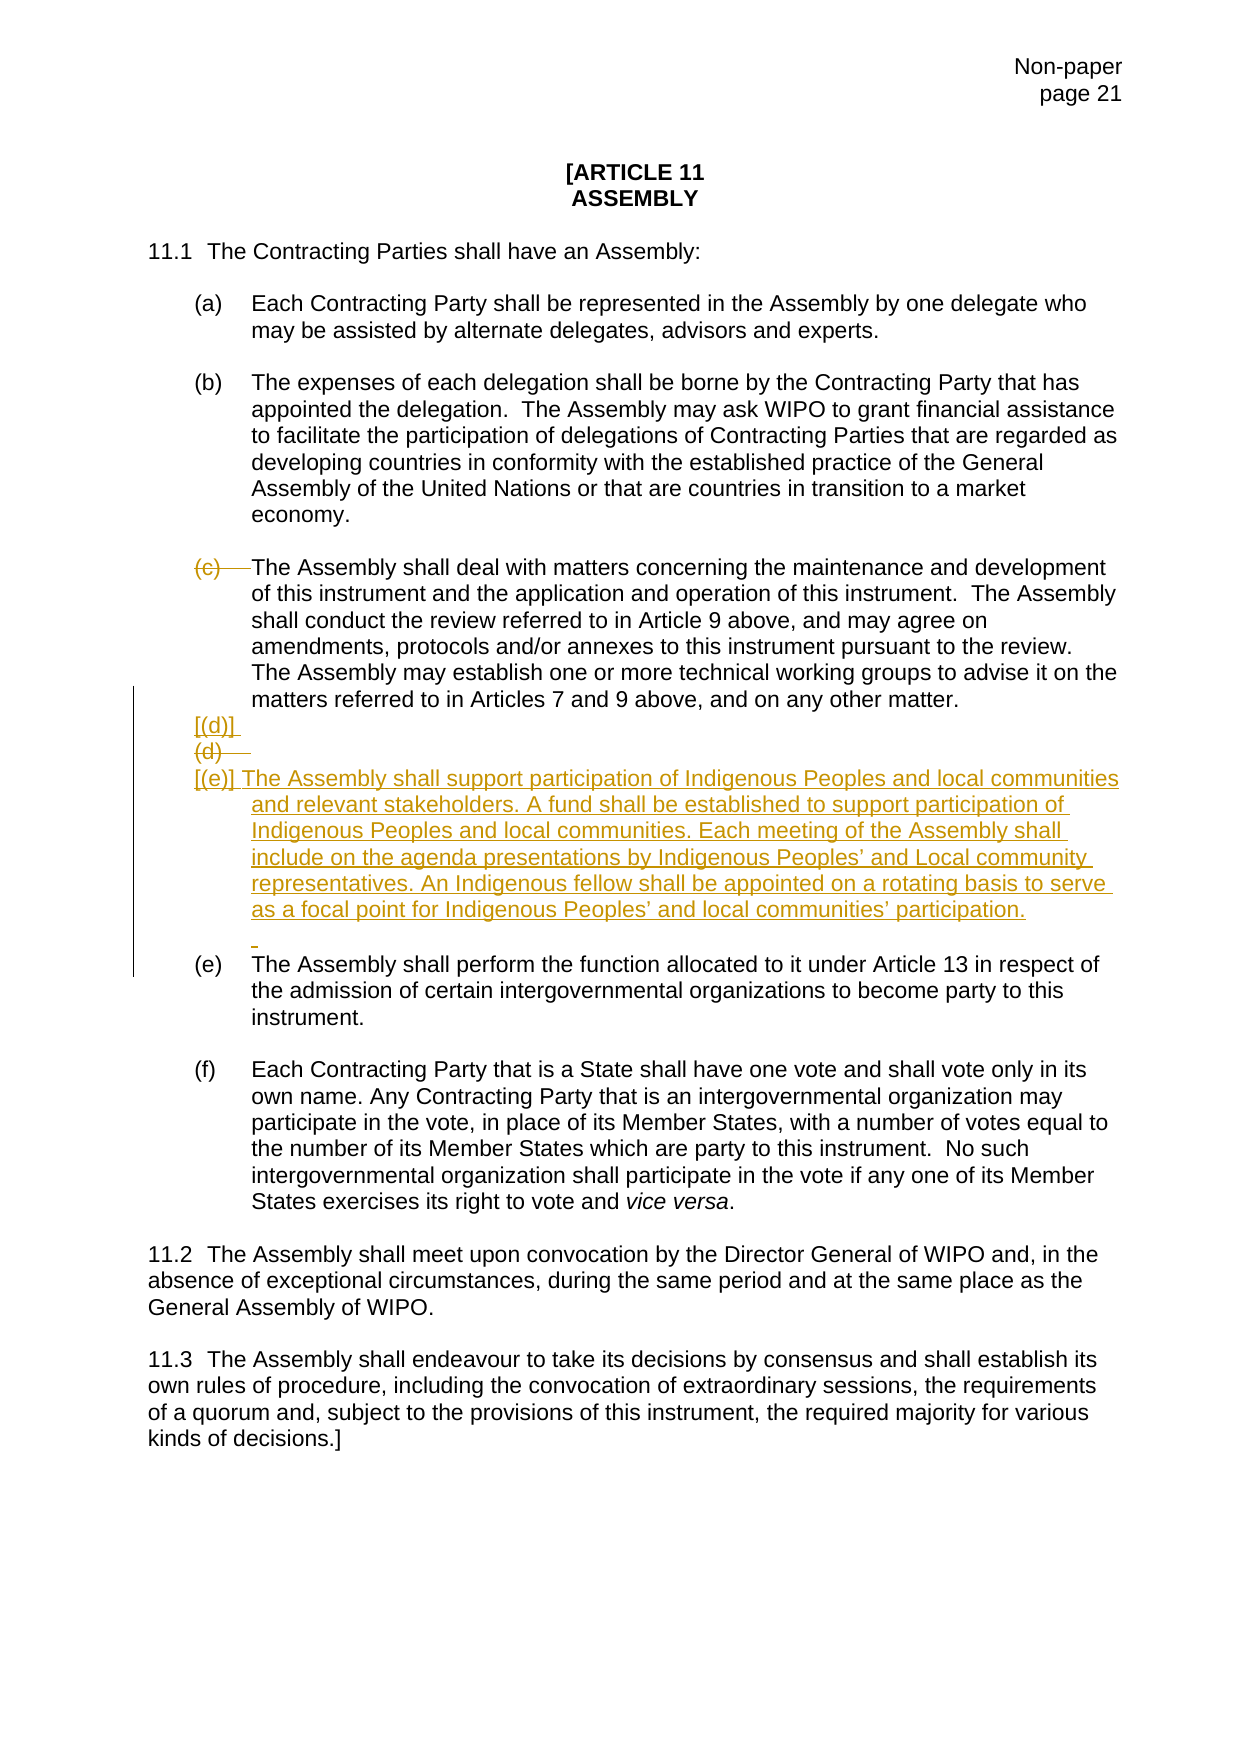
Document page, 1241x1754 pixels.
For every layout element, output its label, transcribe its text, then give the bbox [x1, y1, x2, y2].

text ASSEMBLY [148, 185, 1122, 211]
list The expenses of each delegation shall be borne by the Contracting Party that has appointed the delegation. The Assembly may ask WIPO to grant financial assistance to facilitate the participation of delegations of Contracting Parties that are regarded as developing countries in conformity with the established practice of the General Assembly of the United Nations or that are countries in transition to a market economy. [194, 369, 1122, 527]
list Each Contracting Party shall be represented in the Assembly by one delegate who may be assisted by alternate delegates, advisors and experts. [194, 290, 1122, 343]
list The Assembly shall perform the function allocated to it under Article 13 in respect of the admission of certain intergovernmental organizations to become party to this instrument. [194, 951, 1122, 1030]
text 11.2 The Assembly shall meet upon convocation by the Director General of WIPO and, in the absence of exceptional circumstances, during the same period and at the same place as the General Assembly of WIPO. [148, 1241, 1122, 1320]
list The Assembly shall deal with matters concerning the maintenance and development of this instrument and the application and operation of this instrument. The Assembly shall conduct the review referred to in Article 9 above, and may agree on amendments, protocols and/or annexes to this instrument pursuant to the review. The Assembly may establish one or more technical working groups to advise it on the matters referred to in Articles 7 and 9 above, and on any other matter. [194, 554, 1122, 712]
text 11.3 The Assembly shall endeavour to take its decisions by consensus and shall establish its own rules of procedure, including the convocation of extraordinary sessions, the requirements of a quorum and, subject to the provisions of this instrument, the required majority for various kinds of decisions.] [148, 1346, 1122, 1452]
list Each Contracting Party that is a State shall have one vote and shall vote only in its own name. Any Contracting Party that is an intergovernmental organization may participate in the vote, in place of its Member States, with a number of votes equal to the number of its Member States which are party to this instrument. No such intergovernmental organization shall participate in the vote if any one of its Member States exercises its right to vote and vice versa. [194, 1056, 1122, 1214]
text 11.1 The Contracting Parties shall have an Assembly: [148, 238, 1122, 264]
text [ARTICLE 11 [148, 158, 1122, 185]
